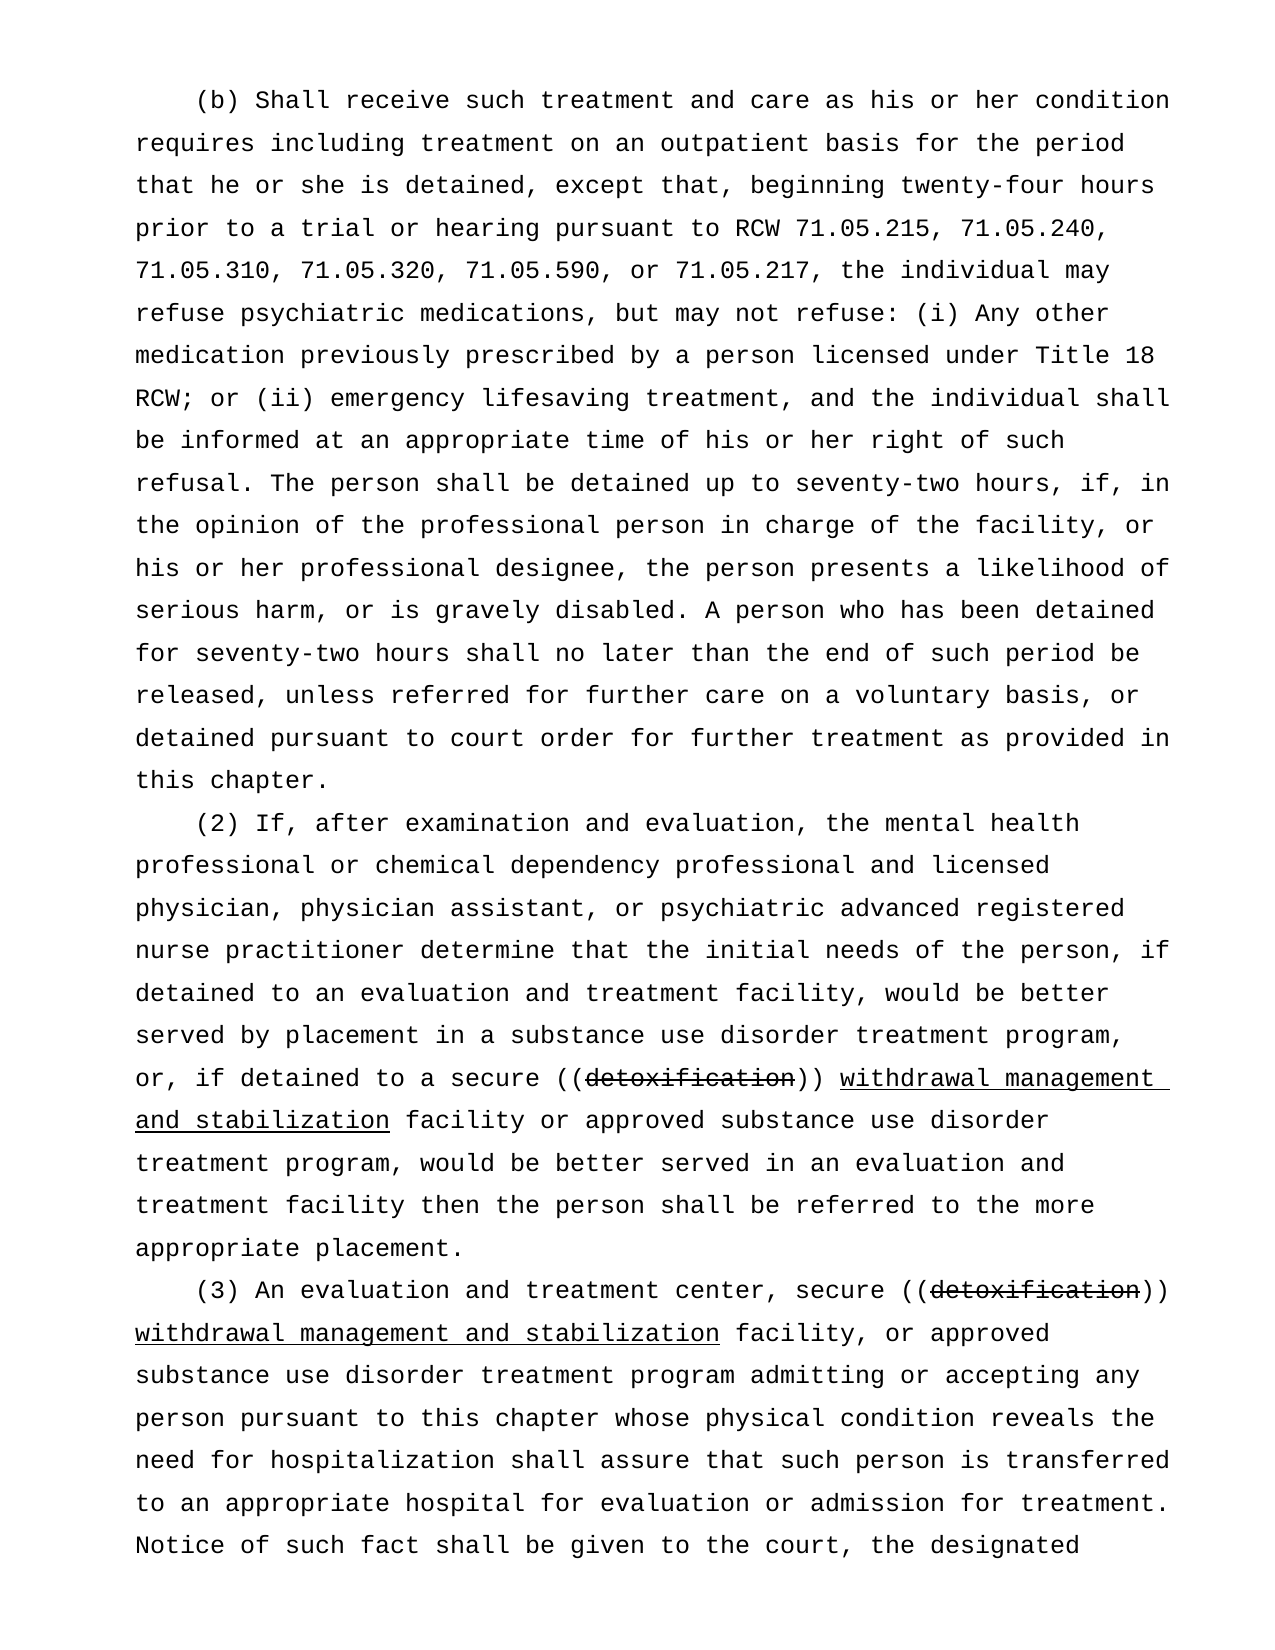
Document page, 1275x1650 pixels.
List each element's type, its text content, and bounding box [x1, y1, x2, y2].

text (b) Shall receive such treatment and care as his or her condition requires including treatment on an outpatient basis for the period that he or she is detained, except that, beginning twenty-four hours prior to a trial or hearing pursuant to RCW 71.05.215, 71.05.240, 71.05.310, 71.05.320, 71.05.590, or 71.05.217, the individual may refuse psychiatric medications, but may not refuse: (i) Any other medication previously prescribed by a person licensed under Title 18 RCW; or (ii) emergency lifesaving treatment, and the individual shall be informed at an appropriate time of his or her right of such refusal. The person shall be detained up to seventy-two hours, if, in the opinion of the professional person in charge of the facility, or his or her professional designee, the person presents a likelihood of serious harm, or is gravely disabled. A person who has been detained for seventy-two hours shall no later than the end of such period be released, unless referred for further care on a voluntary basis, or detained pursuant to court order for further treatment as provided in this chapter. [135, 75, 1170, 797]
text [135, 1265, 1170, 1562]
text (2) If, after examination and evaluation, the mental health professional or chemical dependency professional and licensed physician, physician assistant, or psychiatric advanced registered nurse practitioner determine that the initial needs of the person, if detained to an evaluation and treatment facility, would be better served by placement in a substance use disorder treatment program, or, if detained to a secure ((detoxification)) withdrawal management and stabilization facility or approved substance use disorder treatment program, would be better served in an evaluation and treatment facility then the person shall be referred to the more appropriate placement. [135, 797, 1170, 1265]
